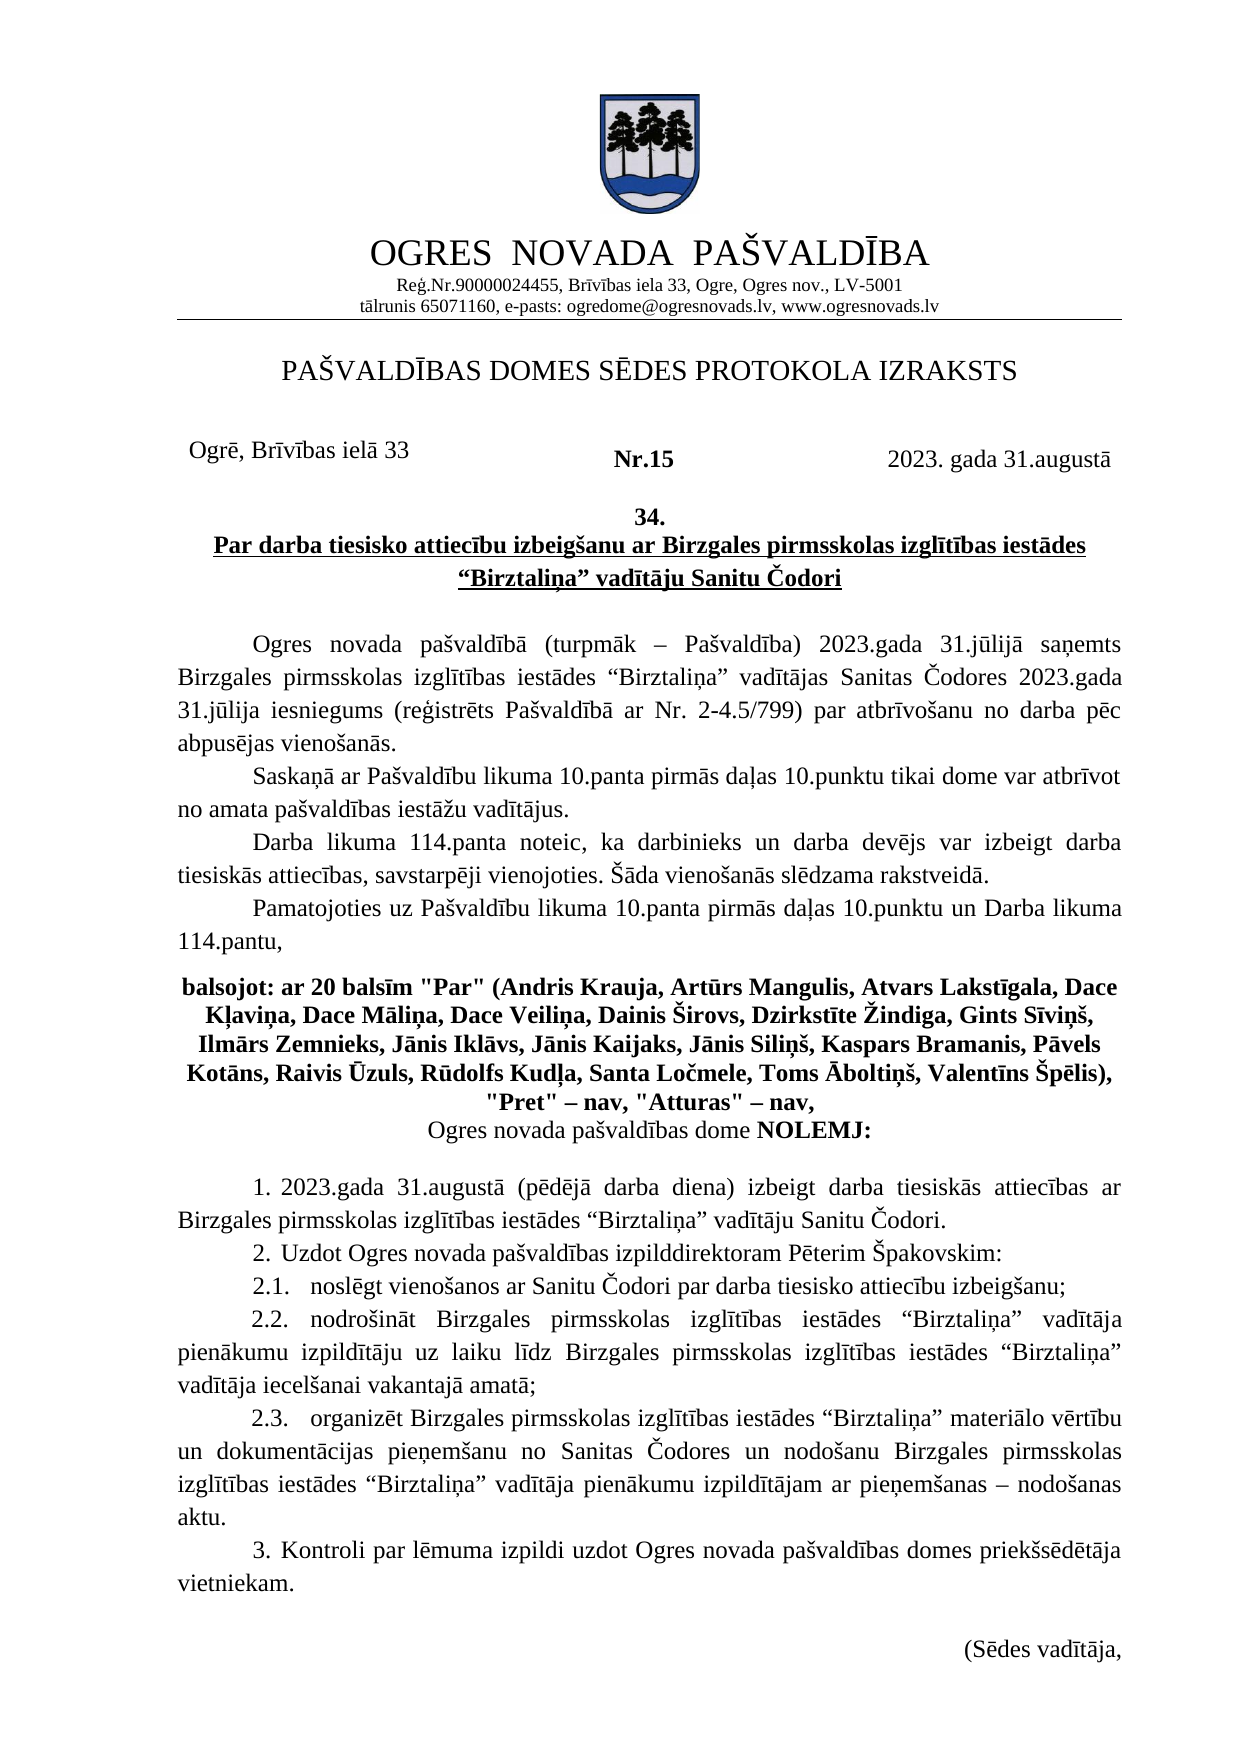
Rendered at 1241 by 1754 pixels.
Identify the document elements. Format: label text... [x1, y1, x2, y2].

table_header Ogrē, Brīvības ielā 33 [177, 387, 443, 473]
table_header 2023. gada 31.augustā [797, 387, 1122, 473]
text balsojot: ar 20 balsīm "Par" (Andris Krauja, Artūrs Mangulis, Atvars Lakstīgala, Dace Kļaviņa, Dace Māliņa, Dace Veiliņa, Dainis Širovs, Dzirkstīte Žindiga, Gints Sīviņš, Ilmārs Zemnieks, Jānis Iklāvs, Jānis Kaijaks, Jānis Siliņš, Kaspars Bramanis, Pāvels Kotāns, Raivis Ūzuls, Rūdolfs Kudļa, Santa Ločmele, Toms Āboltiņš, Valentīns Špēlis), "Pret" – nav, "Atturas" – nav, [177, 972, 1122, 1116]
text Reģ.Nr.90000024455, Brīvības iela 33, Ogre, Ogres nov., LV-5001 [177, 273, 1122, 295]
list Uzdot Ogres novada pašvaldības izpilddirektoram Pēterim Špakovskim: [177, 1238, 1122, 1267]
picture [599, 94, 700, 214]
list noslēgt vienošanos ar Sanitu Čodori par darba tiesisko attiecību izbeigšanu; [177, 1271, 1122, 1300]
text Pamatojoties uz Pašvaldību likuma 10.panta pirmās daļas 10.punktu un Darba likuma 114.pantu, [177, 893, 1122, 955]
text OGRES NOVADA PAŠVALDĪBA [177, 230, 1122, 273]
text tālrunis 65071160, e-pasts: ogredome@ogresnovads.lv, www.ogresnovads.lv [177, 295, 1122, 319]
text Saskaņā ar Pašvaldību likuma 10.panta pirmās daļas 10.punktu tikai dome var atbrīvot no amata pašvaldības iestāžu vadītājus. [177, 761, 1122, 823]
text Ogres novada pašvaldībā (turpmāk – Pašvaldība) 2023.gada 31.jūlijā saņemts Birzgales pirmsskolas izglītības iestādes “Birztaliņa” vadītājas Sanitas Čodores 2023.gada 31.jūlija iesniegums (reģistrēts Pašvaldībā ar Nr. 2-4.5/799) par atbrīvošanu no darba pēc abpusējas vienošanās. [177, 629, 1122, 757]
text Par darba tiesisko attiecību izbeigšanu ar Birzgales pirmsskolas izglītības iestādes “Birztaliņa” vadītāju Sanitu Čodori [177, 531, 1122, 592]
list organizēt Birzgales pirmsskolas izglītības iestādes “Birztaliņa” materiālo vērtību un dokumentācijas pieņemšanu no Sanitas Čodores un nodošanu Birzgales pirmsskolas izglītības iestādes “Birztaliņa” vadītāja pienākumu izpildītājam ar pieņemšanas – nodošanas aktu. [177, 1403, 1122, 1531]
text Ogres novada pašvaldības dome NOLEMJ: [177, 1116, 1122, 1144]
table_header Nr.15 [443, 387, 797, 473]
list 2023.gada 31.augustā (pēdējā darba diena) izbeigt darba tiesiskās attiecības ar Birzgales pirmsskolas izglītības iestādes “Birztaliņa” vadītāju Sanitu Čodori. [177, 1172, 1122, 1234]
text PAŠVALDĪBAS DOMES SĒDES PROTOKOLA IZRAKSTS [177, 353, 1122, 387]
text Darba likuma 114.panta noteic, ka darbinieks un darba devējs var izbeigt darba tiesiskās attiecības, savstarpēji vienojoties. Šāda vienošanās slēdzama rakstveidā. [177, 827, 1122, 889]
text 34. [177, 502, 1122, 531]
list Kontroli par lēmuma izpildi uzdot Ogres novada pašvaldības domes priekšsēdētāja vietniekam. [177, 1535, 1122, 1597]
list nodrošināt Birzgales pirmsskolas izglītības iestādes “Birztaliņa” vadītāja pienākumu izpildītāju uz laiku līdz Birzgales pirmsskolas izglītības iestādes “Birztaliņa” vadītāja iecelšanai vakantajā amatā; [177, 1304, 1122, 1399]
text (Sēdes vadītāja, [177, 1634, 1122, 1663]
